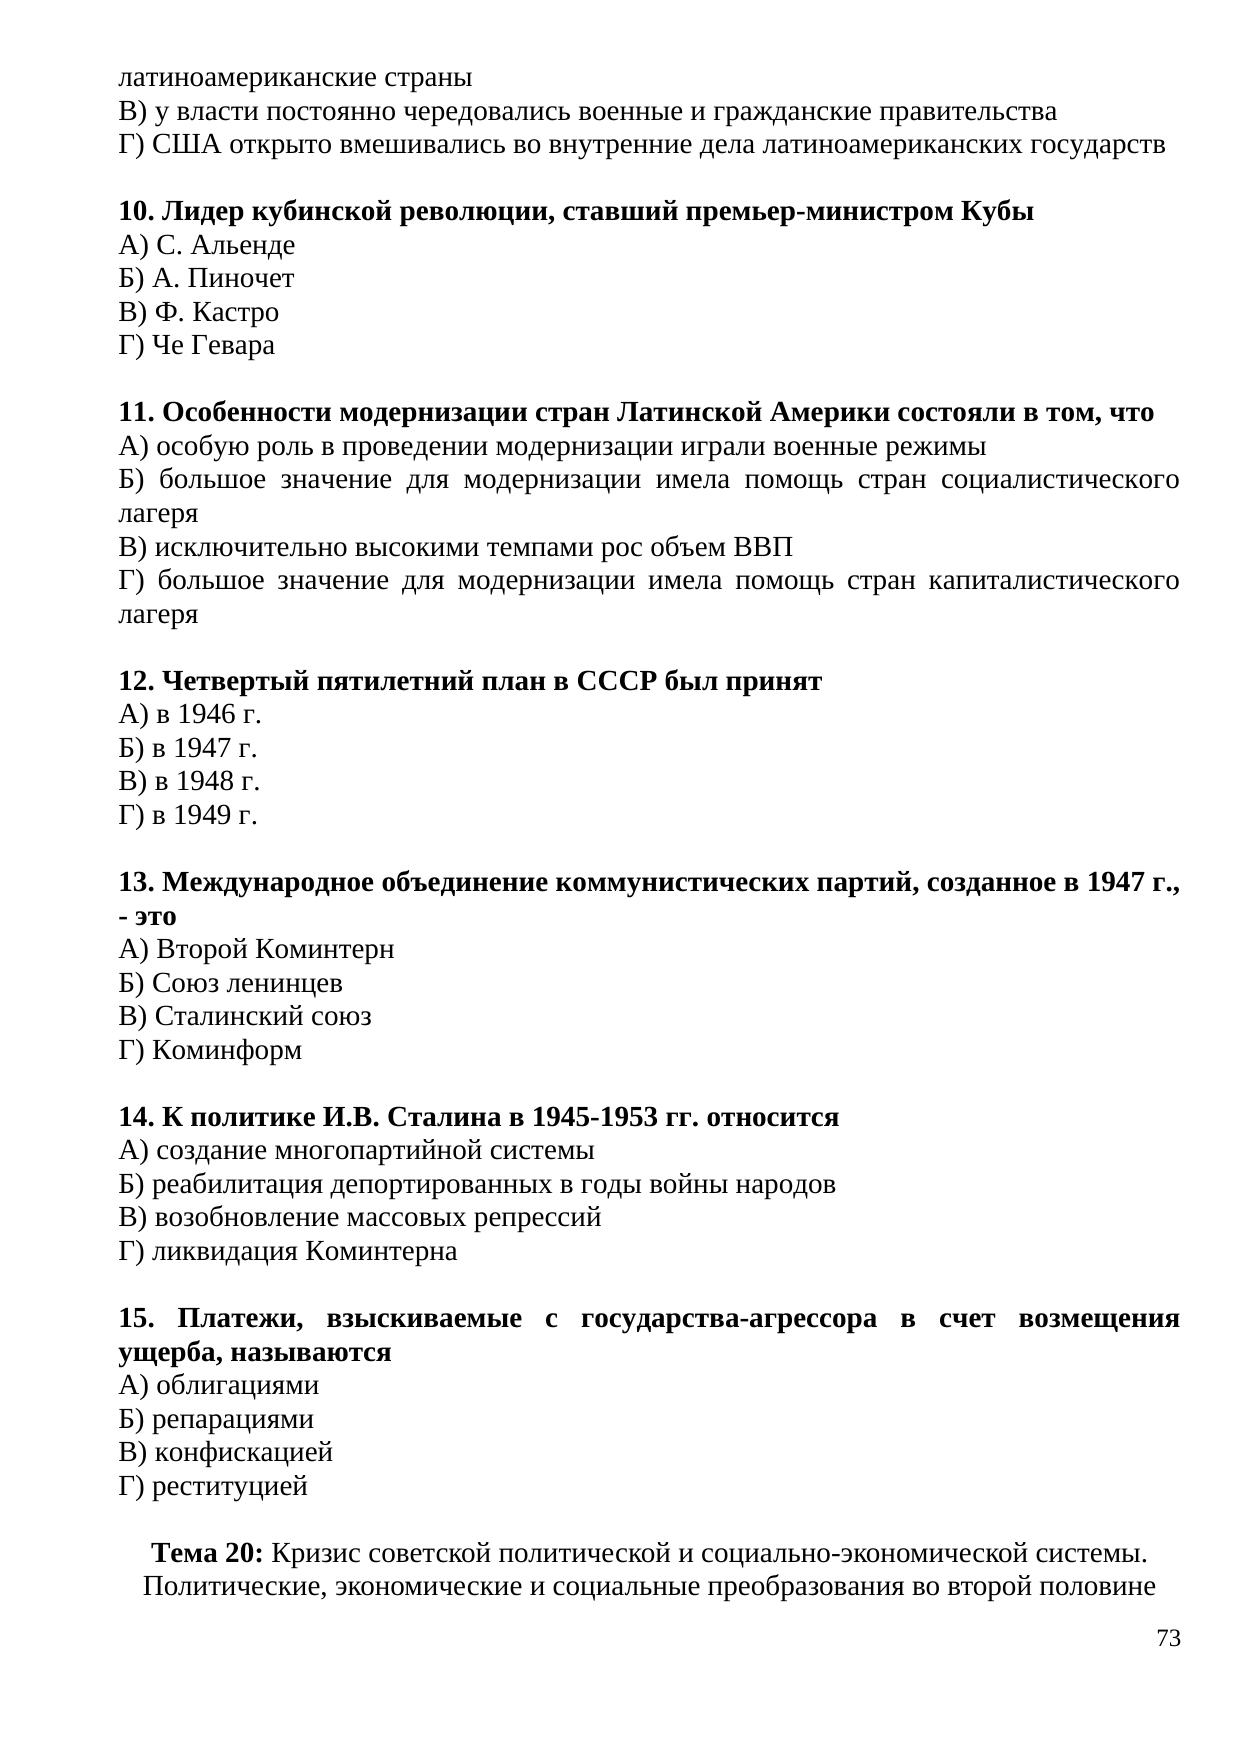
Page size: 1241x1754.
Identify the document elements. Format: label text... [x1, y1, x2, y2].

text А) в 1946 г. [118, 696, 1181, 730]
text Б) большое значение для модернизации имела помощь стран социалистического лагеря [118, 462, 1181, 529]
text В) конфискацией [118, 1434, 1181, 1468]
text А) Второй Коминтерн [118, 931, 1181, 965]
text А) облигациями [118, 1367, 1181, 1401]
text 12. Четвертый пятилетний план в СССР был принят [118, 663, 1181, 696]
text В) Сталинский союз [118, 998, 1181, 1032]
text Б) А. Пиночет [118, 260, 1181, 294]
text В) исключительно высокими темпами рос объем ВВП [118, 529, 1181, 562]
text Г) реституцией [118, 1468, 1181, 1501]
text Тема 20: Кризис советской политической и социально-экономической системы. Политические, экономические и социальные преобразования во второй половине [118, 1535, 1181, 1602]
text Б) реабилитация депортированных в годы войны народов [118, 1166, 1181, 1199]
text Г) Че Гевара [118, 327, 1181, 361]
text Г) в 1949 г. [118, 797, 1181, 831]
text В) возобновление массовых репрессий [118, 1199, 1181, 1233]
text А) создание многопартийной системы [118, 1132, 1181, 1166]
text Г) ликвидация Коминтерна [118, 1233, 1181, 1267]
text Г) Коминформ [118, 1032, 1181, 1065]
text А) С. Альенде [118, 227, 1181, 260]
text Г) США открыто вмешивались во внутренние дела латиноамериканских государств [118, 126, 1181, 160]
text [118, 59, 1181, 93]
text В) в 1948 г. [118, 763, 1181, 797]
text Б) Союз ленинцев [118, 965, 1181, 998]
text 11. Особенности модернизации стран Латинской Америки состояли в том, что [118, 394, 1181, 428]
text 13. Международное объединение коммунистических партий, созданное в 1947 г., - это [118, 864, 1181, 931]
text А) особую роль в проведении модернизации играли военные режимы [118, 428, 1181, 462]
text Г) большое значение для модернизации имела помощь стран капиталистического лагеря [118, 562, 1181, 629]
text 14. К политике И.В. Сталина в 1945-1953 гг. относится [118, 1099, 1181, 1132]
text Б) репарациями [118, 1401, 1181, 1434]
text 15. Платежи, взыскиваемые с государства-агрессора в счет возмещения ущерба, называются [118, 1300, 1181, 1367]
text Б) в 1947 г. [118, 730, 1181, 763]
text 10. Лидер кубинской революции, ставший премьер-министром Кубы [118, 193, 1181, 227]
text В) Ф. Кастро [118, 294, 1181, 327]
text В) у власти постоянно чередовались военные и гражданские правительства [118, 93, 1181, 126]
